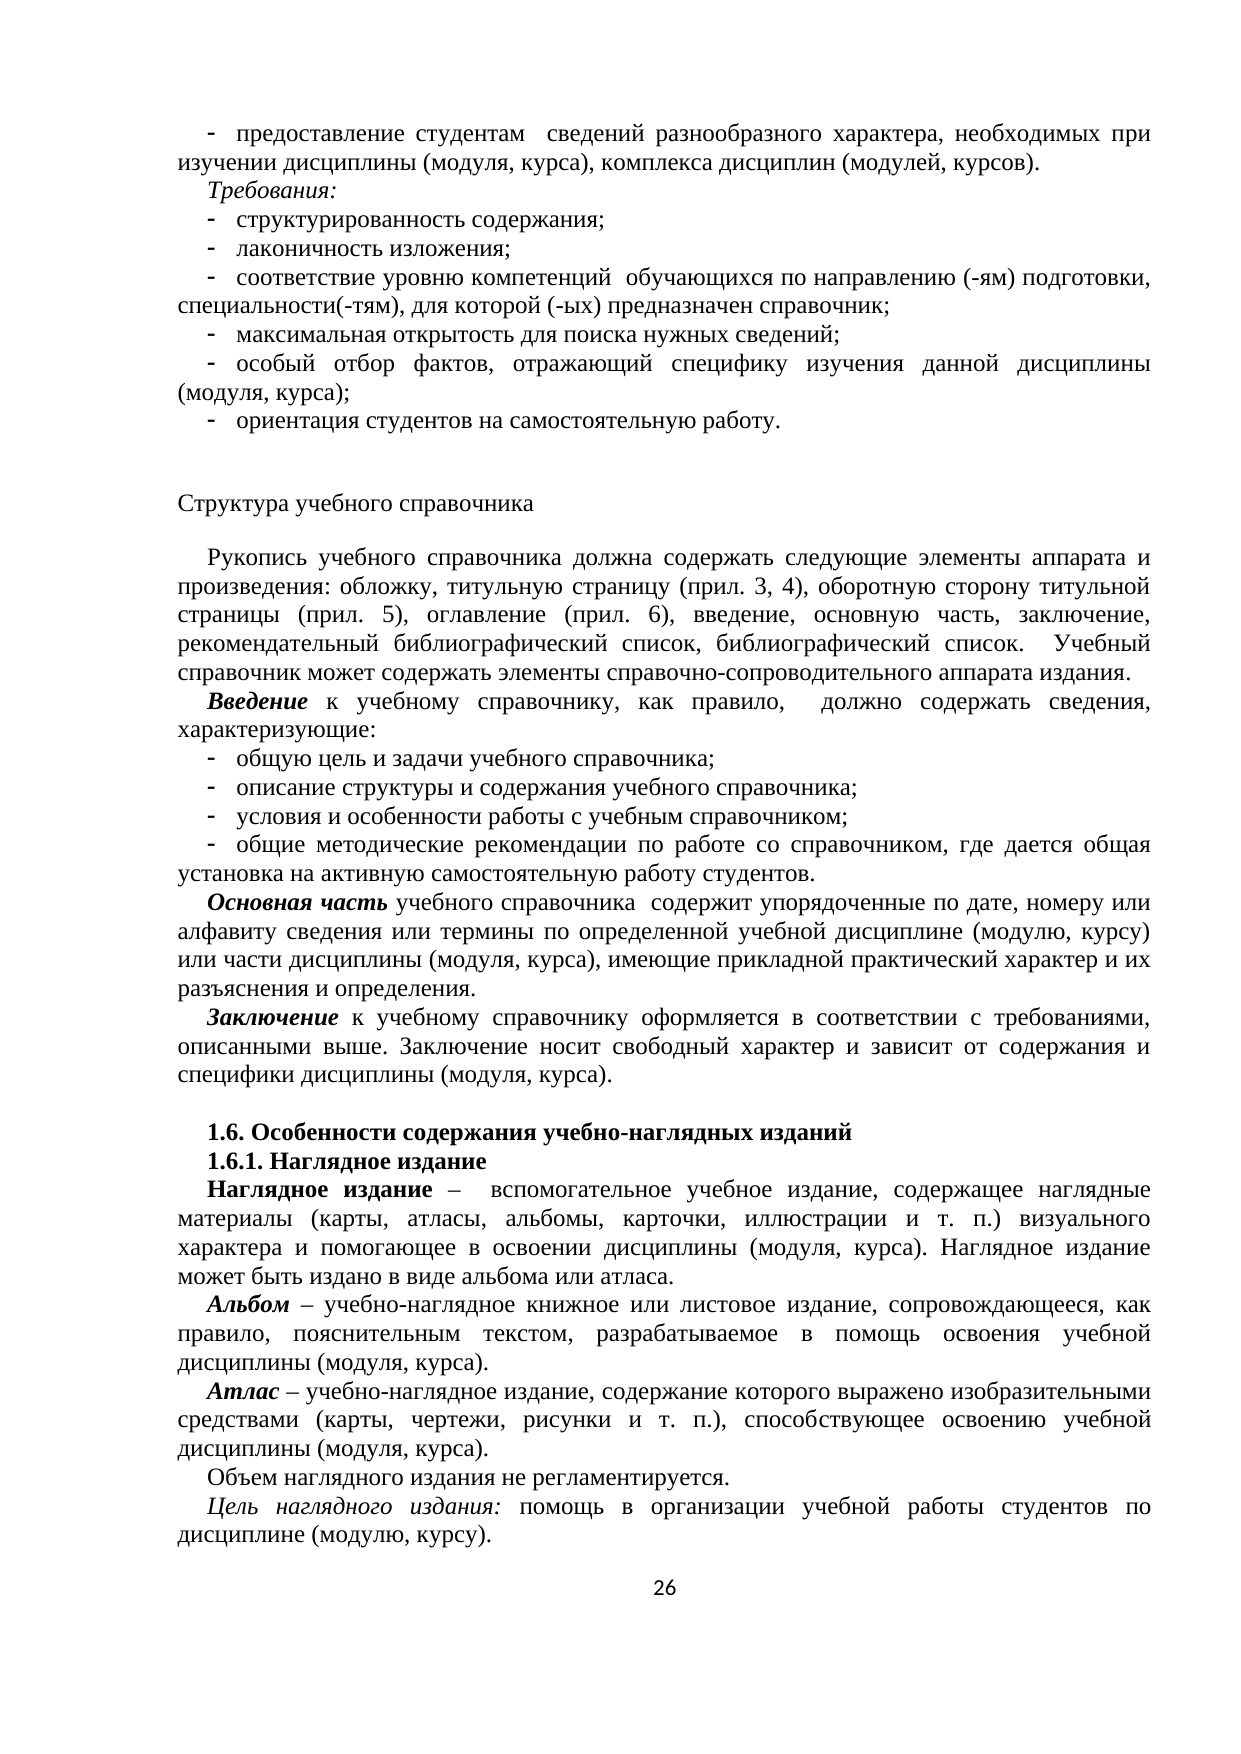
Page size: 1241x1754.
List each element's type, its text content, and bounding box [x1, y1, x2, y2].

list общие методические рекомендации по работе со справочником, где дается общая установка на активную самостоятельную работу студентов. [177, 829, 1152, 887]
subtitle 1.6.1. Наглядное издание [177, 1146, 1152, 1174]
subtitle 1.6. Особенности содержания учебно-наглядных изданий [177, 1117, 1152, 1146]
text Основная часть учебного справочника содержит упорядоченные по дате, номеру или алфавиту сведения или термины по определенной учебной дисциплине (модулю, курсу) или части дисциплины (модуля, курса), имеющие прикладной практический характер и их разъяснения и определения. [177, 887, 1152, 1002]
text Наглядное издание – вспомогательное учебное издание, содержащее наглядные материалы (карты, атласы, альбомы, карточки, иллюстрации и т. п.) визуального характера и помогающее в освоении дисциплины (модуля, курса). Наглядное издание может быть издано в виде альбома или атласа. [177, 1174, 1152, 1289]
text Введение к учебному справочнику, как правило, должно содержать сведения, характеризующие: [177, 686, 1152, 743]
list условия и особенности работы с учебным справочником; [177, 801, 1152, 829]
text Структура учебного справочника [177, 488, 1152, 517]
text Рукопись учебного справочника должна содержать следующие элементы аппарата и произведения: обложку, титульную страницу (прил. 3, 4), оборотную сторону титульной страницы (прил. 5), оглавление (прил. 6), введение, основную часть, заключение, рекомендательный библиографический список, библиографический список. Учебный справочник может содержать элементы справочно-сопроводительного аппарата издания. [177, 542, 1152, 686]
text Объем наглядного издания не регламентируется. [177, 1462, 1152, 1491]
text Цель наглядного издания: помощь в организации учебной работы студентов по дисциплине (модулю, курсу). [177, 1491, 1152, 1548]
list максимальная открытость для поиска нужных сведений; [177, 319, 1152, 348]
list Требования: [177, 176, 1152, 204]
list общую цель и задачи учебного справочника; [177, 743, 1152, 772]
list предоставление студентам сведений разнообразного характера, необходимых при изучении дисциплины (модуля, курса), комплекса дисциплин (модулей, курсов). [177, 118, 1152, 176]
list ориентация студентов на самостоятельную работу. [207, 406, 1152, 434]
list особый отбор фактов, отражающий специфику изучения данной дисциплины (модуля, курса); [177, 348, 1152, 406]
text Заключение к учебному справочнику оформляется в соответствии с требованиями, описанными выше. Заключение носит свободный характер и зависит от содержания и специфики дисциплины (модуля, курса). [177, 1002, 1152, 1088]
list соответствие уровню компетенций обучающихся по направлению (-ям) подготовки, специальности(-тям), для которой (-ых) предназначен справочник; [177, 262, 1152, 319]
list лаконичность изложения; [177, 233, 1152, 262]
text Атлас – учебно-наглядное издание, содержание которого выражено изобразительными средствами (карты, чертежи, рисунки и т. п.), способствующее освоению учебной дисциплины (модуля, курса). [177, 1376, 1152, 1462]
list структурированность содержания; [177, 204, 1152, 233]
list описание структуры и содержания учебного справочника; [177, 772, 1152, 801]
text Альбом – учебно-наглядное книжное или листовое издание, сопровождающееся, как правило, пояснительным текстом, разрабатываемое в помощь освоения учебной дисциплины (модуля, курса). [177, 1289, 1152, 1376]
